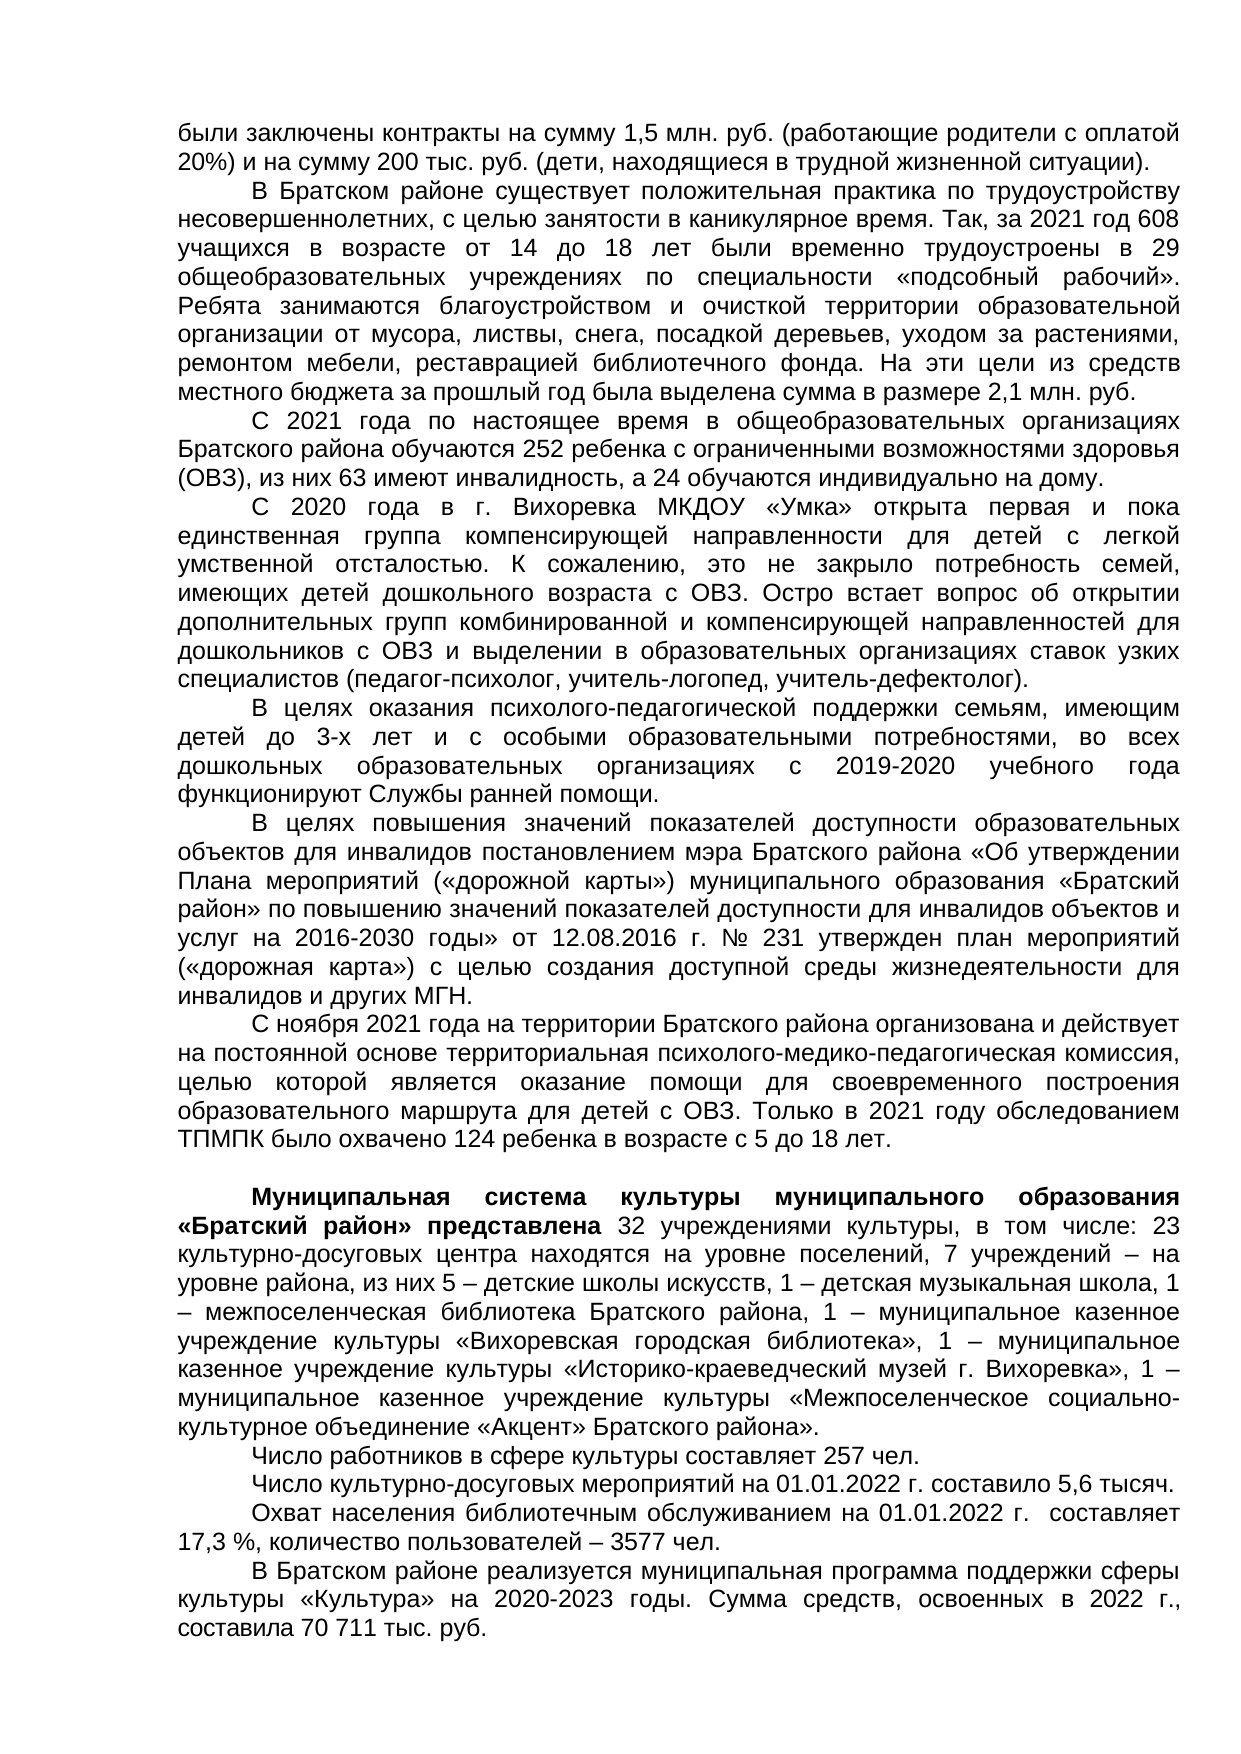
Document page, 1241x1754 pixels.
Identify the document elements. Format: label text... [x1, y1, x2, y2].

text С ноября 2021 года на территории Братского района организована и действует на постоянной основе территориальная психолого-медико-педагогическая комиссия, целью которой является оказание помощи для своевременного построения образовательного маршрута для детей с ОВЗ. Только в 2021 году обследованием ТПМПК было охвачено 124 ребенка в возрасте с 5 до 18 лет. [177, 1009, 1181, 1153]
text Муниципальная система культуры муниципального образования «Братский район» представлена 32 учреждениями культуры, в том числе: 23 культурно-досуговых центра находятся на уровне поселений, 7 учреждений – на уровне района, из них 5 – детские школы искусств, 1 – детская музыкальная школа, 1 – межпоселенческая библиотека Братского района, 1 – муниципальное казенное учреждение культуры «Вихоревская городская библиотека», 1 – муниципальное казенное учреждение культуры «Историко-краеведческий музей г. Вихоревка», 1 – муниципальное казенное учреждение культуры «Межпоселенческое социально-культурное объединение «Акцент» Братского района». [177, 1182, 1181, 1441]
text Число работников в сфере культуры составляет 257 чел. [177, 1441, 1181, 1469]
text В Братском районе реализуется муниципальная программа поддержки сферы культуры «Культура» на 2020-2023 годы. Сумма средств, освоенных в 2022 г., составила 70 711 тыс. руб. [177, 1556, 1181, 1642]
text В целях оказания психолого-педагогической поддержки семьям, имеющим детей до 3-х лет и с особыми образовательными потребностями, во всех дошкольных образовательных организациях с 2019-2020 учебного года функционируют Службы ранней помощи. [177, 693, 1181, 808]
text С 2020 года в г. Вихоревка МКДОУ «Умка» открыта первая и пока единственная группа компенсирующей направленности для детей с легкой умственной отсталостью. К сожалению, это не закрыло потребность семей, имеющих детей дошкольного возраста с ОВЗ. Остро встает вопрос об открытии дополнительных групп комбинированной и компенсирующей направленностей для дошкольников с ОВЗ и выделении в образовательных организациях ставок узких специалистов (педагог-психолог, учитель-логопед, учитель-дефектолог). [177, 492, 1181, 693]
text В Братском районе существует положительная практика по трудоустройству несовершеннолетних, с целью занятости в каникулярное время. Так, за 2021 год 608 учащихся в возрасте от 14 до 18 лет были временно трудоустроены в 29 общеобразовательных учреждениях по специальности «подсобный рабочий». Ребята занимаются благоустройством и очисткой территории образовательной организации от мусора, листвы, снега, посадкой деревьев, уходом за растениями, ремонтом мебели, реставрацией библиотечного фонда. На эти цели из средств местного бюджета за прошлый год была выделена сумма в размере 2,1 млн. руб. [177, 348, 1181, 406]
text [177, 118, 1181, 176]
text Охват населения библиотечным обслуживанием на 01.01.2022 г. составляет 17,3 %, количество пользователей – 3577 чел. [177, 1498, 1181, 1556]
text С 2021 года по настоящее время в общеобразовательных организациях Братского района обучаются 252 ребенка с ограниченными возможностями здоровья (ОВЗ), из них 63 имеют инвалидность, а 24 обучаются индивидуально на дому. [177, 406, 1181, 492]
text В Братском районе существует положительная практика по трудоустройству несовершеннолетних, с целью занятости в каникулярное время. Так, за 2021 год 608 учащихся в возрасте от 14 до 18 лет были временно трудоустроены в 29 общеобразовательных учреждениях по специальности «подсобный рабочий». Ребята занимаются благоустройством и очисткой территории образовательной организации от мусора, листвы, снега, посадкой деревьев, уходом за растениями, ремонтом мебели, реставрацией библиотечного фонда. На эти цели из средств местного бюджета за прошлый год была выделена сумма в размере 2,1 млн. руб. [177, 176, 1181, 319]
text В целях повышения значений показателей доступности образовательных объектов для инвалидов постановлением мэра Братского района «Об утверждении Плана мероприятий («дорожной карты») муниципального образования «Братский район» по повышению значений показателей доступности для инвалидов объектов и услуг на 2016-2030 годы» от 12.08.2016 г. № 231 утвержден план мероприятий («дорожная карта») с целью создания доступной среды жизнедеятельности для инвалидов и других МГН. [177, 808, 1181, 1009]
text Число культурно-досуговых мероприятий на 01.01.2022 г. составило 5,6 тысяч. [177, 1469, 1181, 1498]
